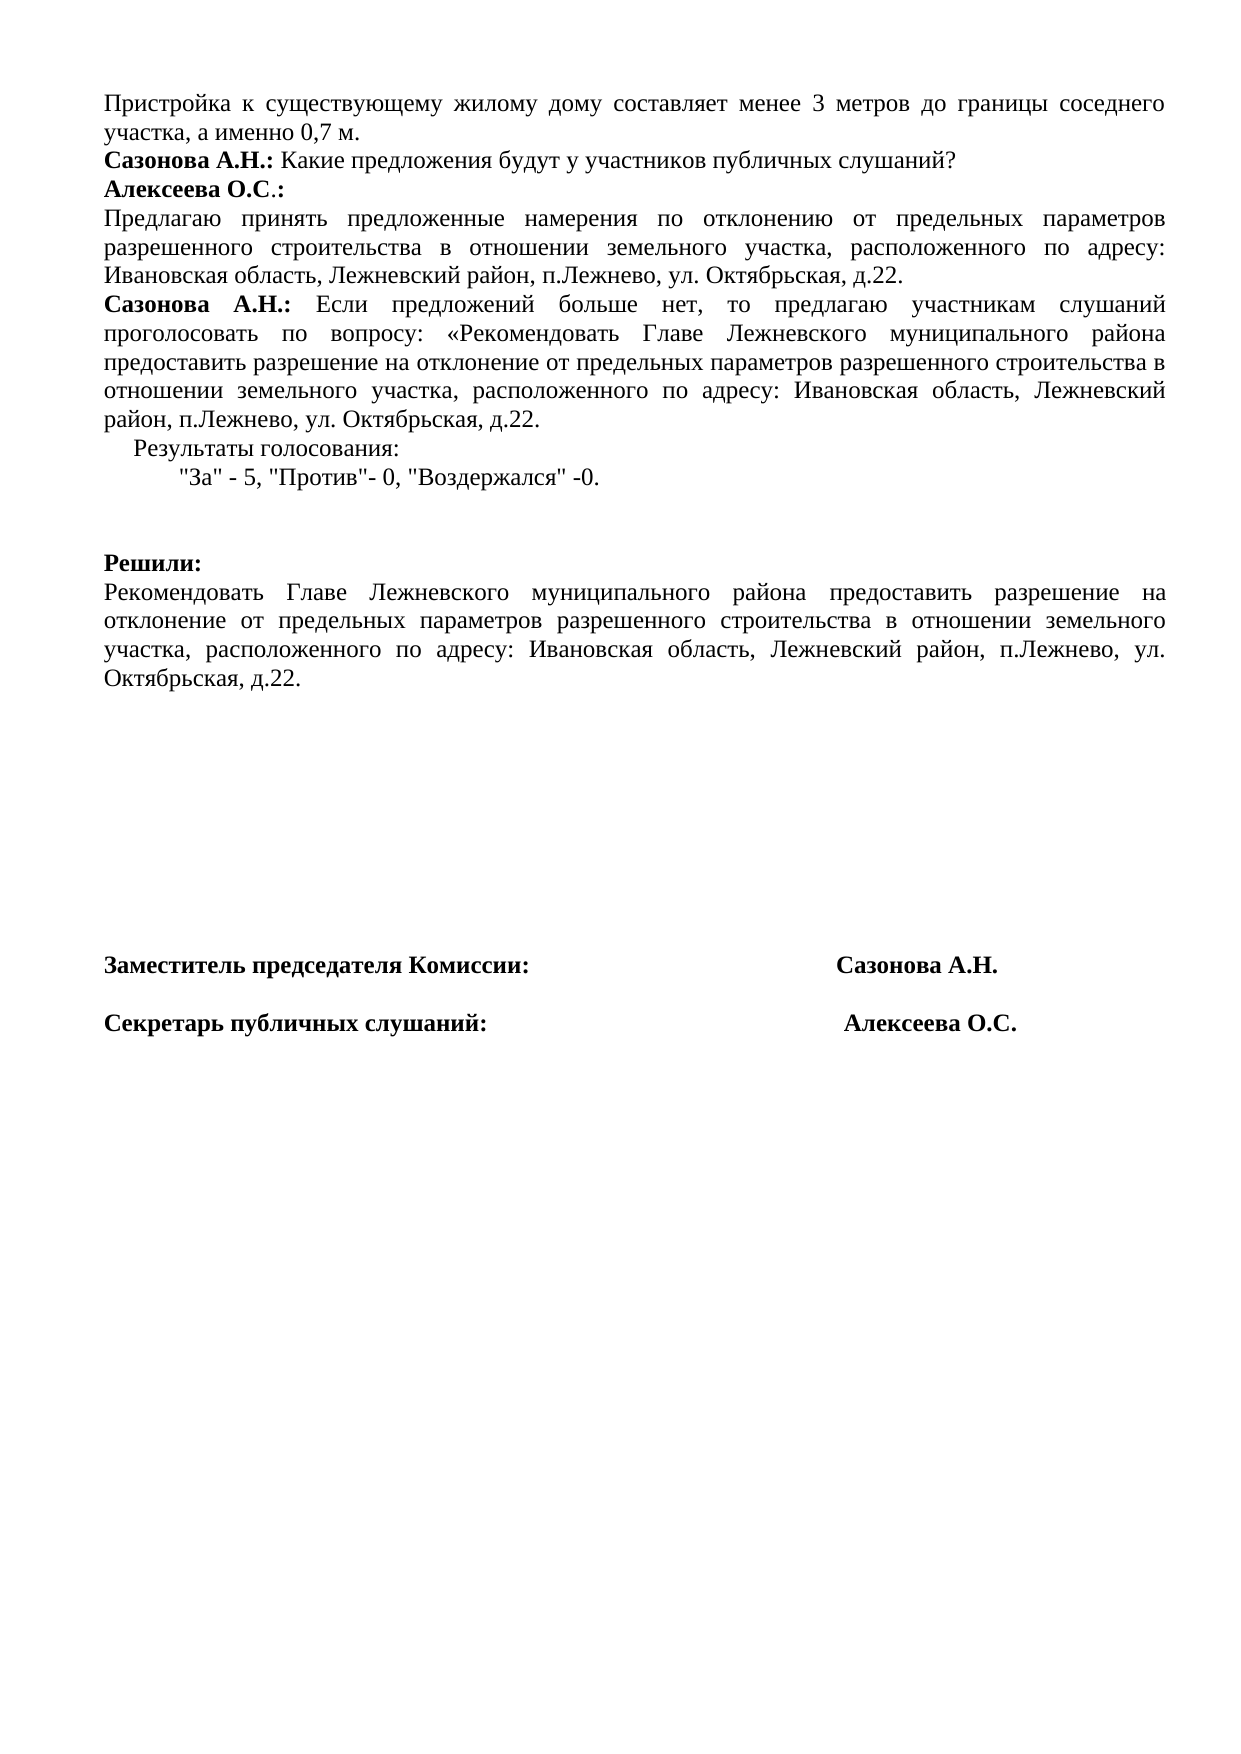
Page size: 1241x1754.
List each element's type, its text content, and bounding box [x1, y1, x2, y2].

text Рекомендовать Главе Лежневского муниципального района предоставить разрешение на отклонение от предельных параметров разрешенного строительства в отношении земельного участка, расположенного по адресу: Ивановская область, Лежневский район, п.Лежнево, ул. Октябрьская, д.22. [103, 577, 1167, 692]
text Результаты голосования: [133, 433, 1167, 462]
text Заместитель председателя Комиссии: Сазонова А.Н. [103, 950, 1167, 979]
text "За" - 5, "Против"- 0, "Воздержался" -0. [103, 462, 1167, 490]
text Секретарь публичных слушаний: Алексеева О.С. [103, 1008, 1167, 1037]
text Решили: [103, 548, 1167, 577]
text Сазонова А.Н.: Если предложений больше нет, то предлагаю участникам слушаний проголосовать по вопросу: «Рекомендовать Главе Лежневского муниципального района предоставить разрешение на отклонение от предельных параметров разрешенного строительства в отношении земельного участка, расположенного по адресу: Ивановская область, Лежневский район, п.Лежнево, ул. Октябрьская, д.22. [103, 289, 1167, 433]
text Предлагаю принять предложенные намерения по отклонению от предельных параметров разрешенного строительства в отношении земельного участка, расположенного по адресу: Ивановская область, Лежневский район, п.Лежнево, ул. Октябрьская, д.22. [103, 203, 1167, 289]
text Сазонова А.Н.: Какие предложения будут у участников публичных слушаний? [103, 145, 1167, 174]
text Алексеева О.С.: [103, 174, 1167, 203]
text Пристройка к существующему жилому дому составляет менее 3 метров до границы соседнего участка, а именно 0,7 м. [103, 88, 1167, 145]
